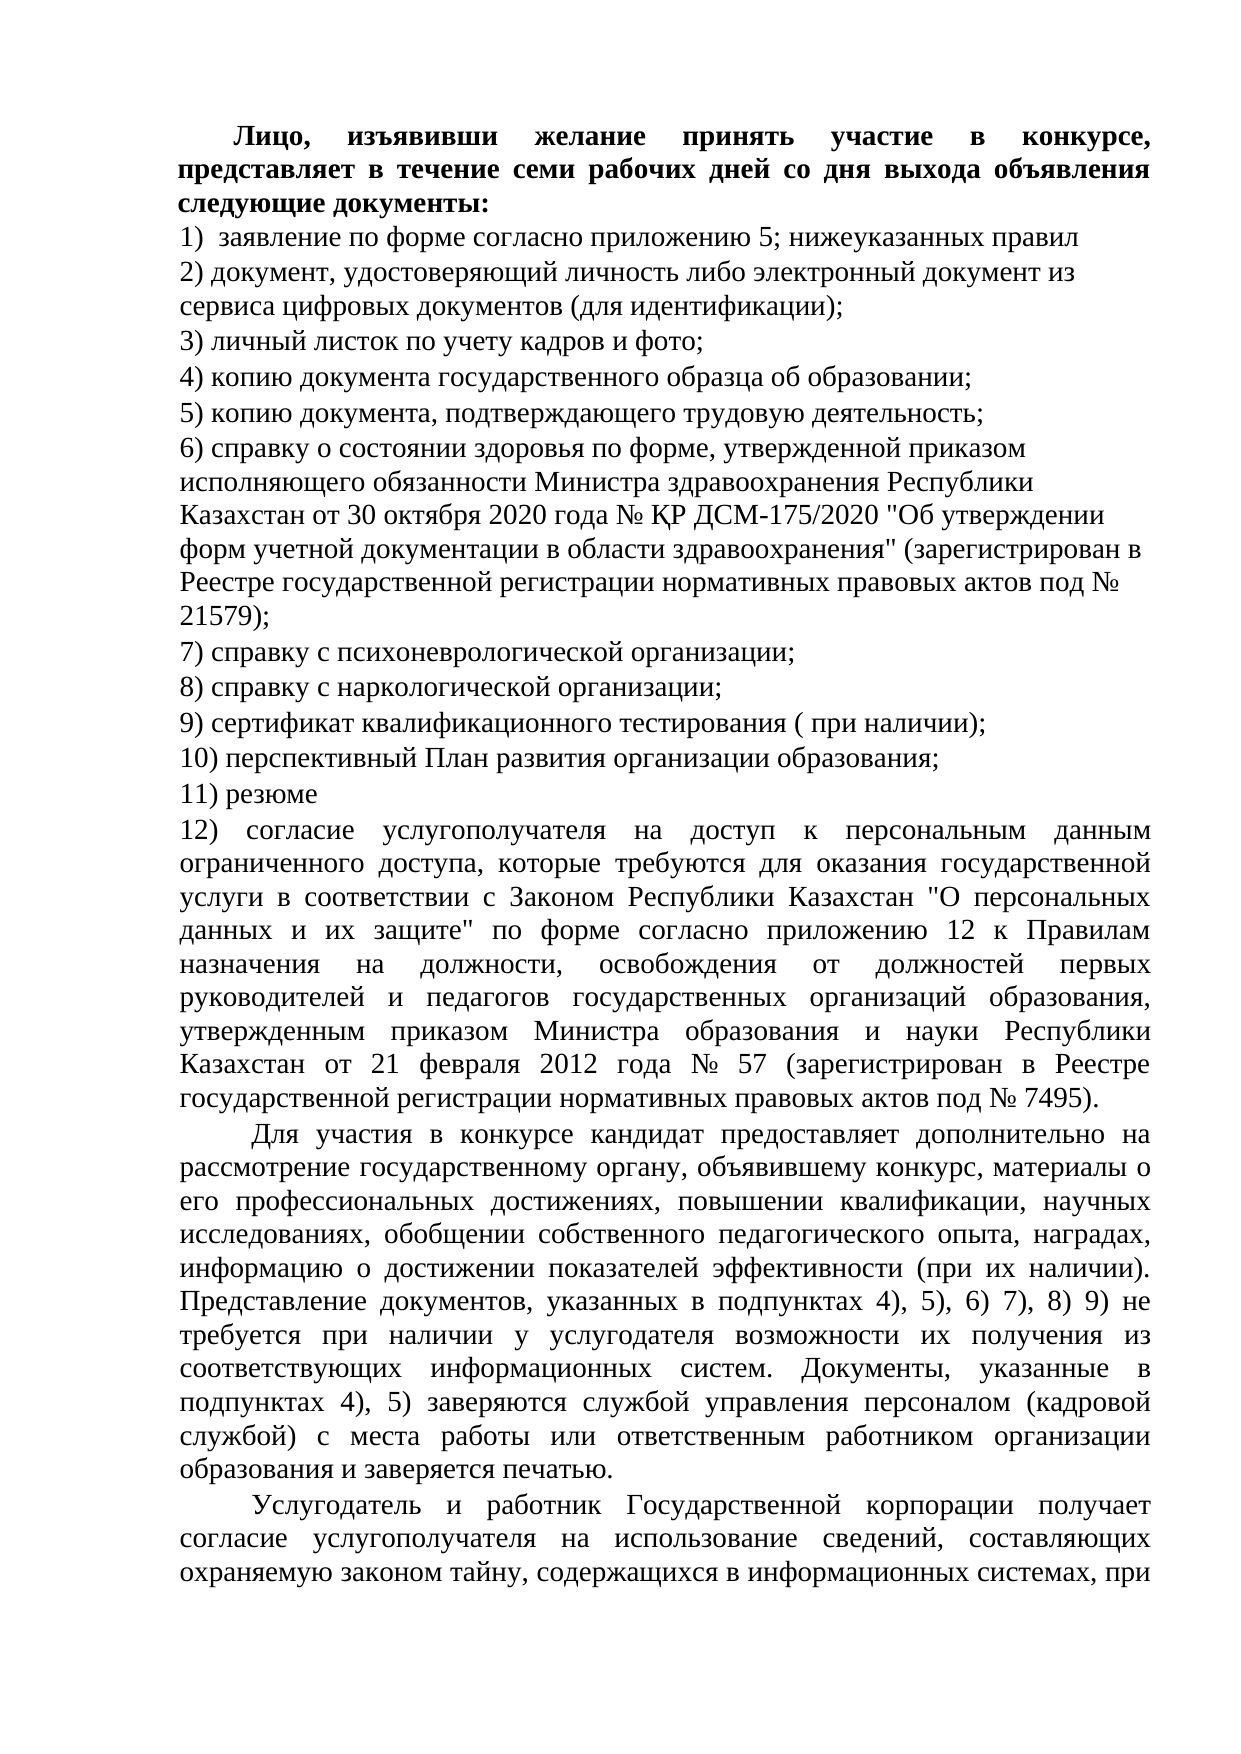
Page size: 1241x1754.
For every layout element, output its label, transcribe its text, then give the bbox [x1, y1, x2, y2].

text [179, 1487, 1152, 1587]
text 10) перспективный План развития организации образования; [179, 741, 1152, 774]
text 5) копию документа, подтверждающего трудовую деятельность; [179, 395, 1152, 428]
text 2) документ, удостоверяющий личность либо электронный документ из сервиса цифровых документов (для идентификации); [179, 254, 1152, 321]
text Лицо, изъявивши желание принять участие в конкурсе, представляет в течение семи рабочих дней со дня выхода объявления следующие документы: [177, 118, 1152, 219]
text Для участия в конкурсе кандидат предоставляет дополнительно на рассмотрение государственному органу, объявившему конкурс, материалы о его профессиональных достижениях, повышении квалификации, научных исследованиях, обобщении собственного педагогического опыта, наградах, информацию о достижении показателей эффективности (при их наличии). Представление документов, указанных в подпунктах 4), 5), 6) 7), 8) 9) не требуется при наличии у услугодателя возможности их получения из соответствующих информационных систем. Документы, указанные в подпунктах 4), 5) заверяются службой управления персоналом (кадровой службой) с места работы или ответственным работником организации образования и заверяется печатью. [179, 1116, 1152, 1485]
text 6) справку о состоянии здоровья по форме, утвержденной приказом исполняющего обязанности Министра здравоохранения Республики Казахстан от 30 октября 2020 года № ҚР ДСМ-175/2020 "Об утверждении форм учетной документации в области здравоохранения" (зарегистрирован в Реестре государственной регистрации нормативных правовых актов под № 21579); [179, 430, 1152, 632]
text 12) согласие услугополучателя на доступ к персональным данным ограниченного доступа, которые требуются для оказания государственной услуги в соответствии с Законом Республики Казахстан "О персональных данных и их защите" по форме согласно приложению 12 к Правилам назначения на должности, освобождения от должностей первых руководителей и педагогов государственных организаций образования, утвержденным приказом Министра образования и науки Республики Казахстан от 21 февраля 2012 года № 57 (зарегистрирован в Реестре государственной регистрации нормативных правовых актов под № 7495). [179, 812, 1152, 1114]
text 4) копию документа государственного образца об образовании; [179, 359, 1152, 393]
text 11) резюме [179, 776, 1152, 810]
text 8) справку с наркологической организации; [179, 669, 1152, 703]
text 9) сертификат квалификационного тестирования ( при наличии); [179, 705, 1152, 738]
text 3) личный листок по учету кадров и фото; [179, 323, 1152, 357]
text 1) заявление по форме согласно приложению 5; нижеуказанных правил [179, 219, 1152, 252]
text 7) справку с психоневрологической организации; [179, 634, 1152, 667]
